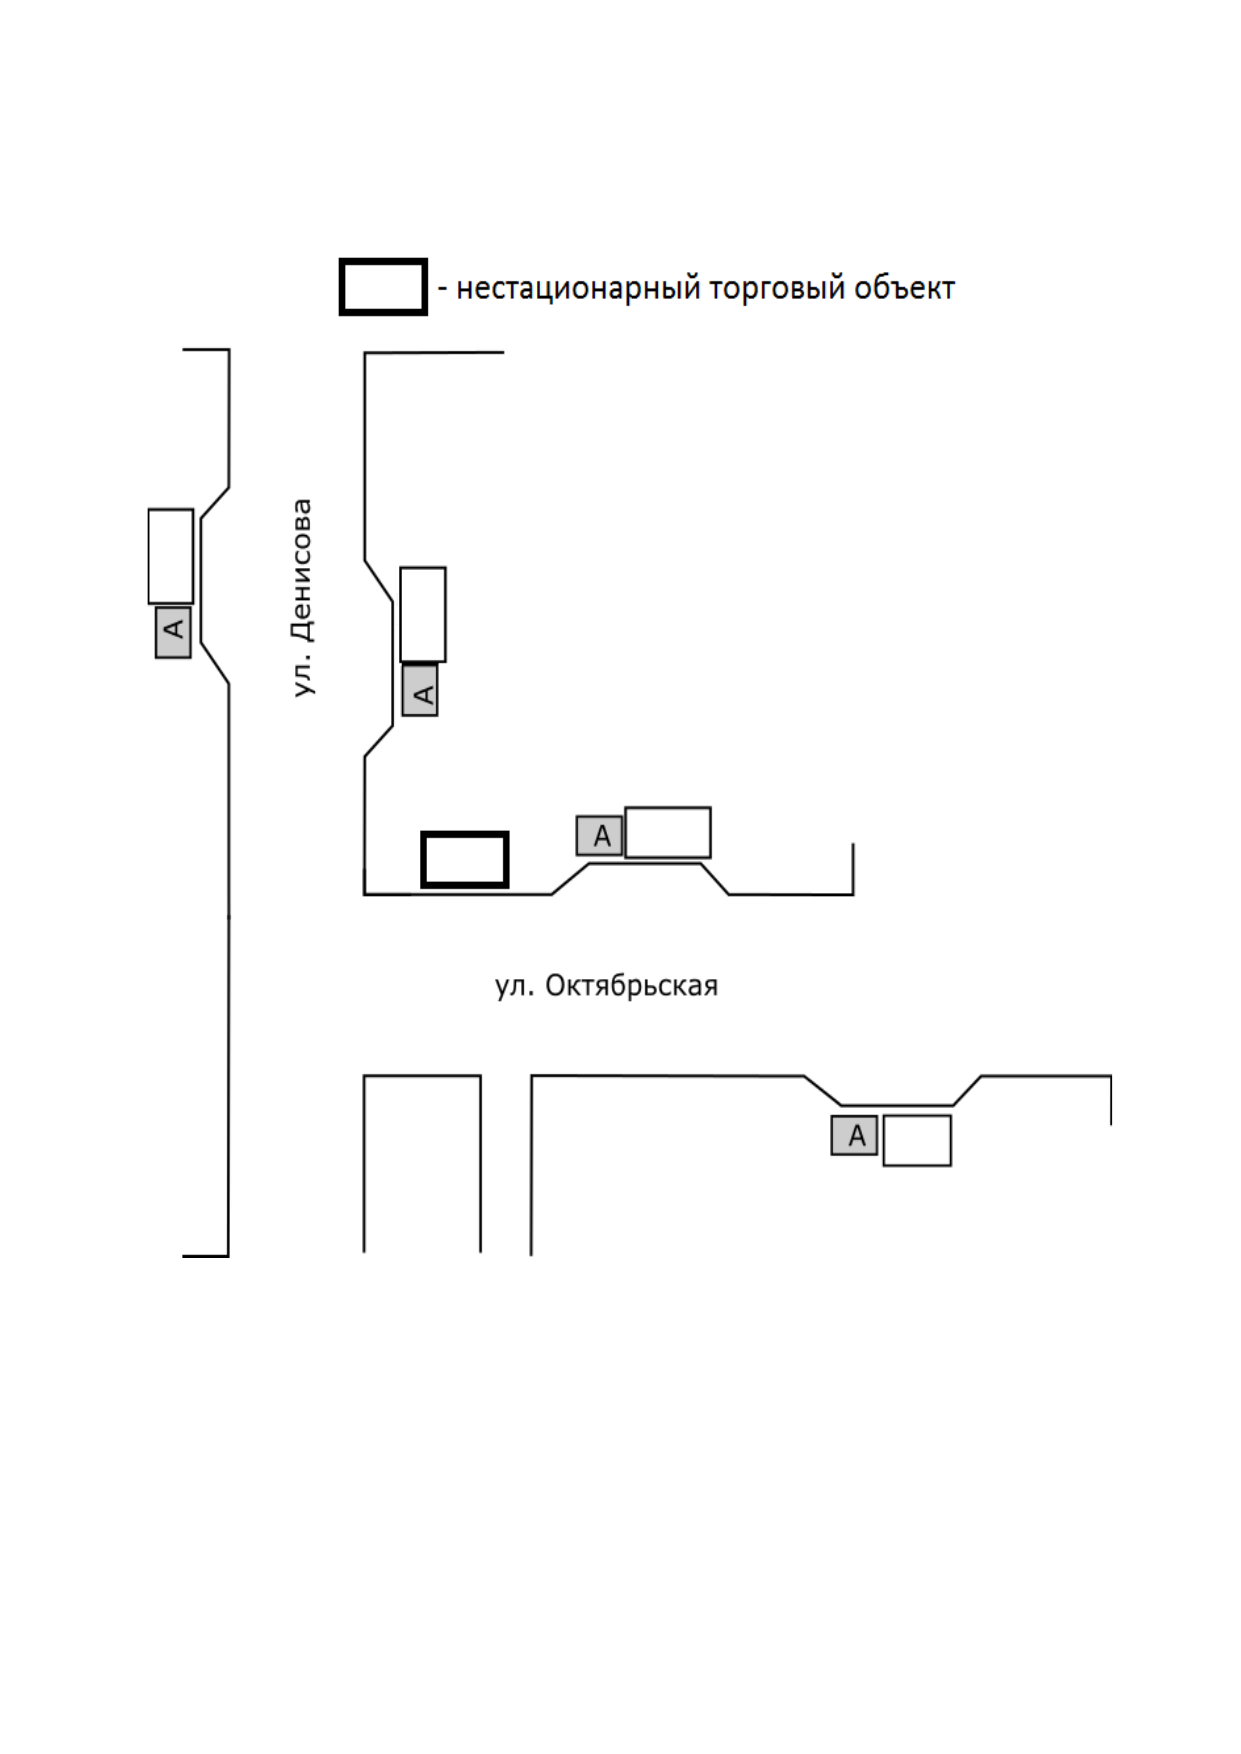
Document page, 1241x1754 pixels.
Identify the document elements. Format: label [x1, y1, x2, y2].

picture [147, 242, 1113, 1258]
